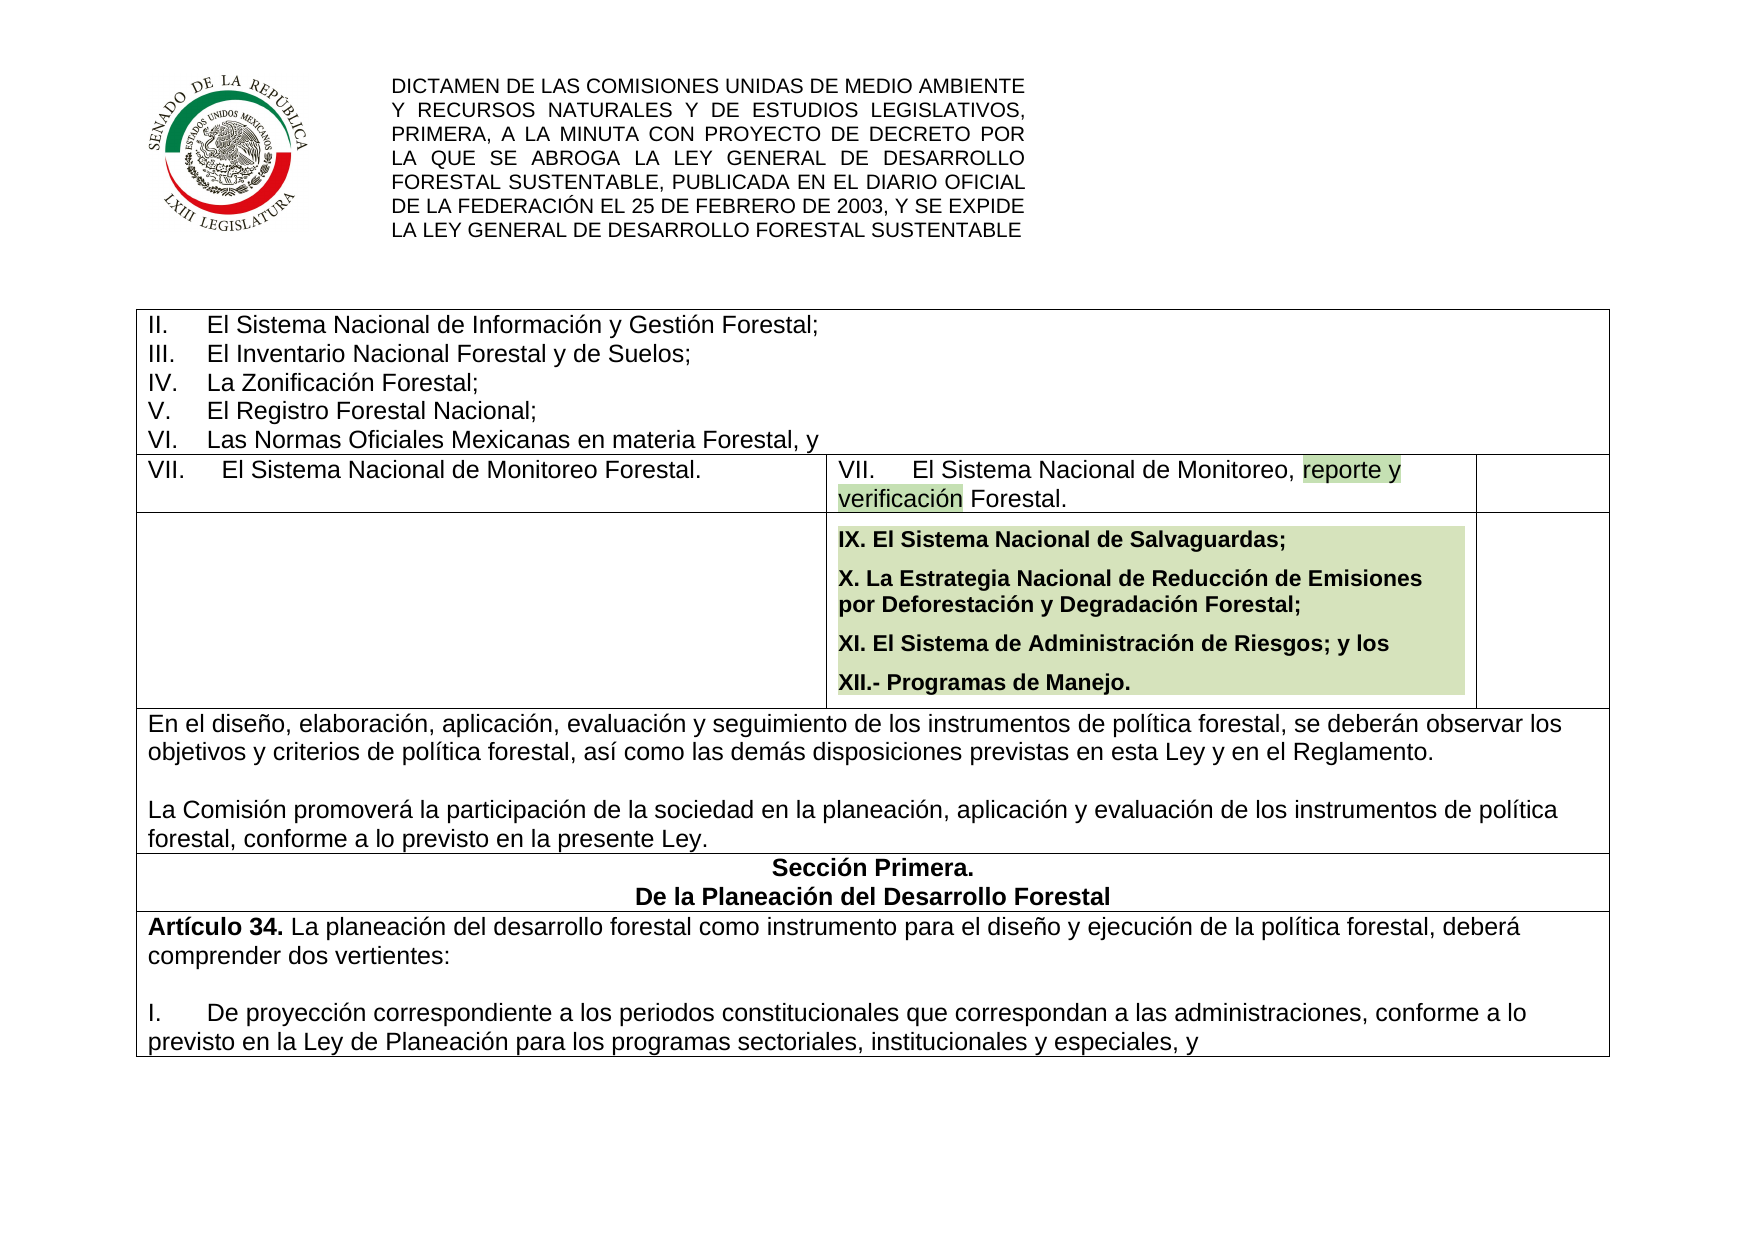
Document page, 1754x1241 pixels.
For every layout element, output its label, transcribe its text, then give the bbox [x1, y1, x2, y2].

table_cell [1477, 455, 1609, 512]
table_cell VII. El Sistema Nacional de Monitoreo Forestal. [137, 455, 826, 512]
table_cell VII. El Sistema Nacional de Monitoreo, reporte y verificación Forestal. [827, 455, 1476, 512]
table_cell En el diseño, elaboración, aplicación, evaluación y seguimiento de los instrumentos de política forestal, se deberán observar los objetivos y criterios de política forestal, así como las demás disposiciones previstas en esta Ley y en el Reglamento. La Comisión promoverá la participación de la sociedad en la planeación, aplicación y evaluación de los instrumentos de política forestal, conforme a lo previsto en la presente Ley. [137, 709, 1609, 852]
table_cell [1477, 513, 1609, 708]
table_cell [137, 513, 826, 708]
picture [147, 73, 309, 232]
table_cell IX. El Sistema Nacional de Salvaguardas; X. La Estrategia Nacional de Reducción de Emisiones por Deforestación y Degradación Forestal; XI. El Sistema de Administración de Riesgos; y los XII.- Programas de Manejo. [827, 513, 1476, 708]
table_cell Sección Primera. De la Planeación del Desarrollo Forestal [137, 854, 1609, 911]
